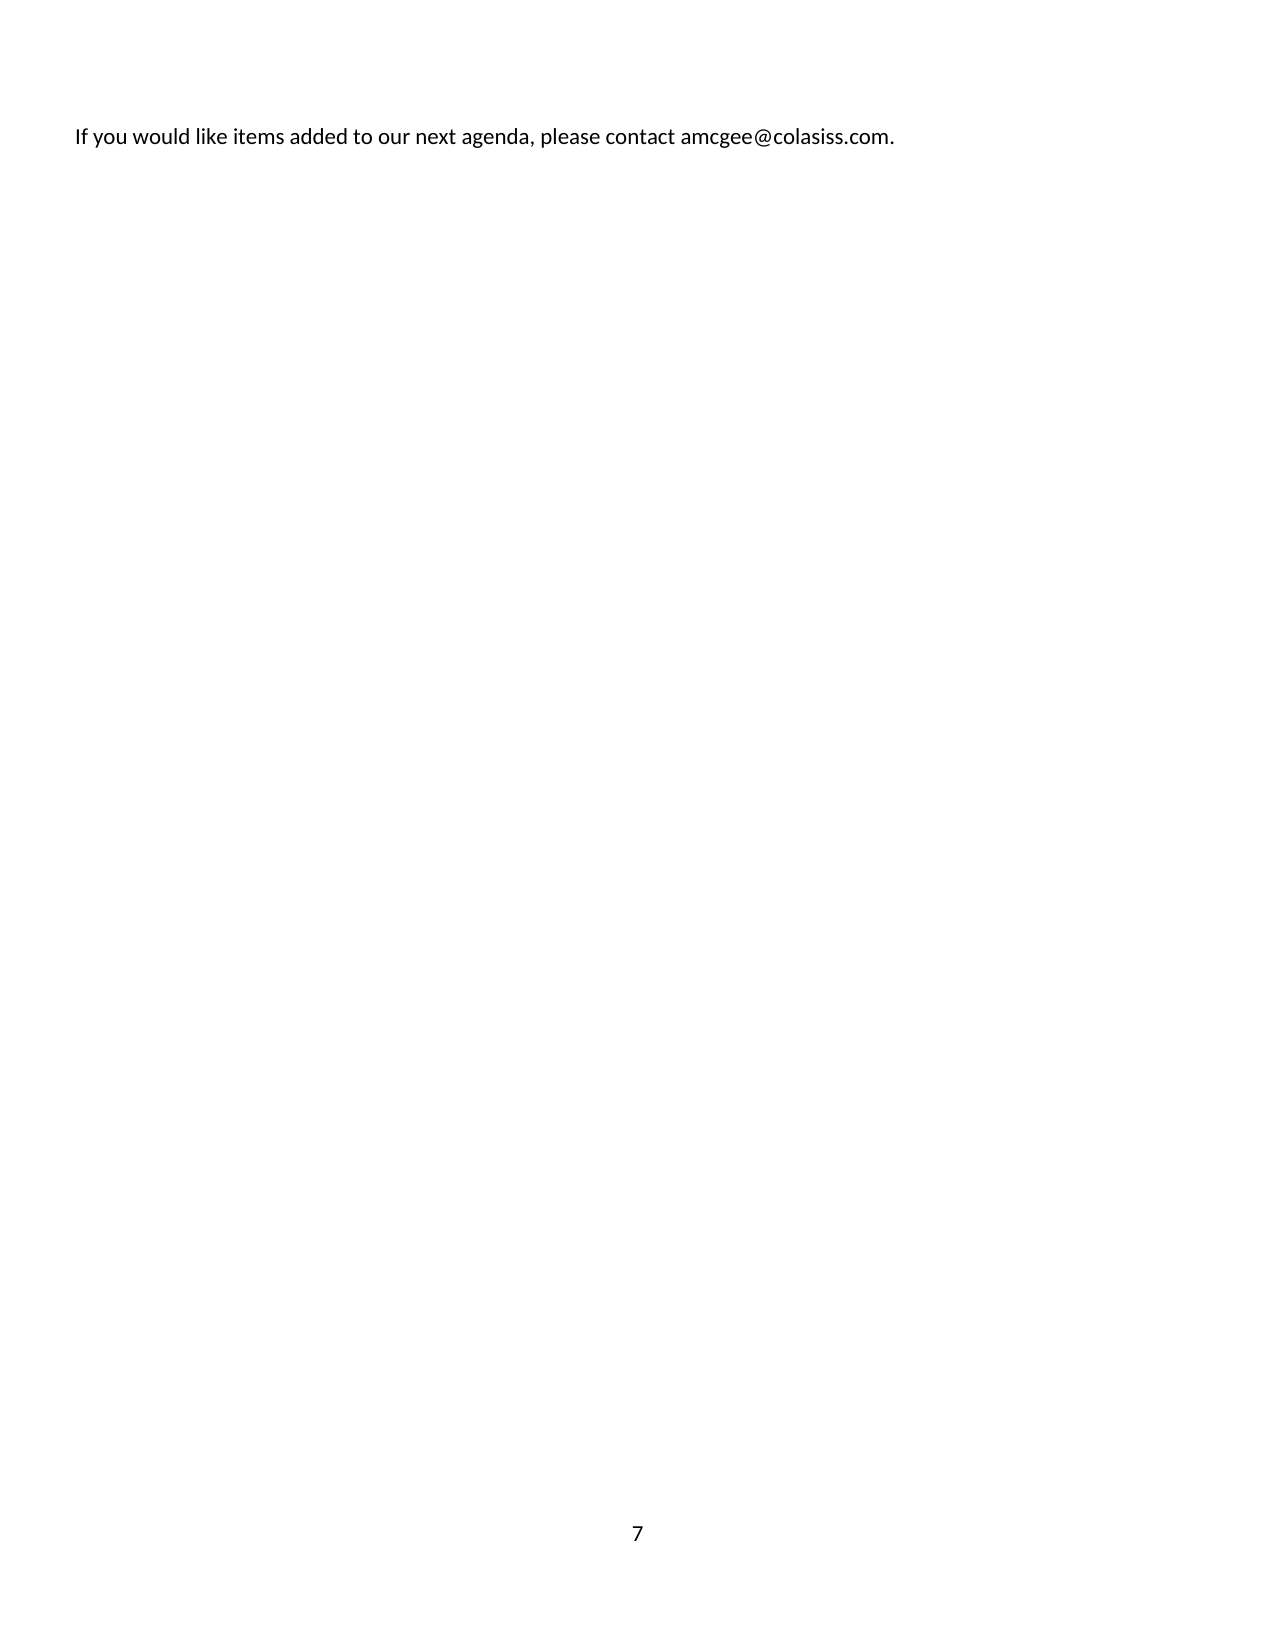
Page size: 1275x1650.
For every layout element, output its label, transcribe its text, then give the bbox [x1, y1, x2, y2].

text If you would like items added to our next agenda, please contact amcgee@colasiss.com. [75, 122, 1200, 150]
